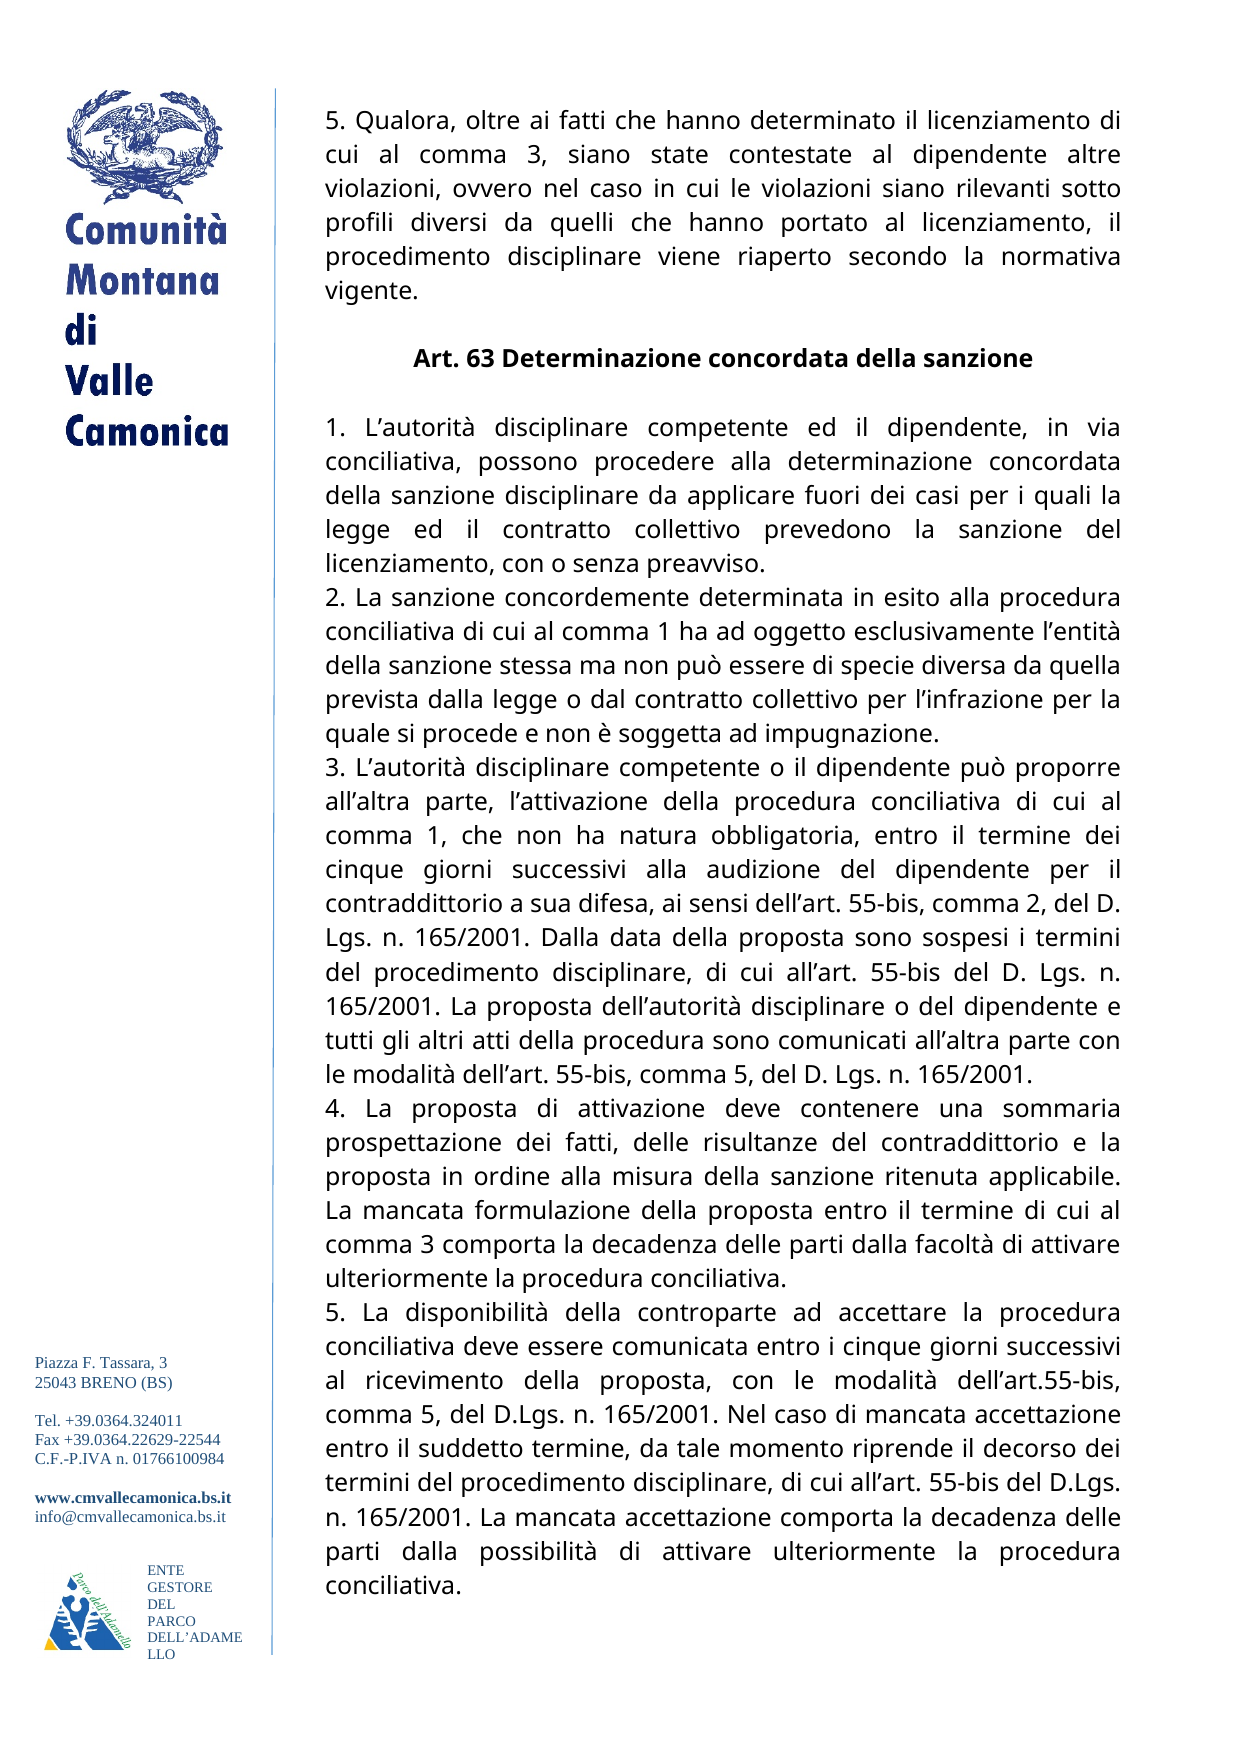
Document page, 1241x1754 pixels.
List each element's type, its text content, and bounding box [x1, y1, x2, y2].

text 1. L’autorità disciplinare competente ed il dipendente, in via conciliativa, possono procedere alla determinazione concordata della sanzione disciplinare da applicare fuori dei casi per i quali la legge ed il contratto collettivo prevedono la sanzione del licenziamento, con o senza preavviso. [325, 409, 1122, 579]
text Art. 63 Determinazione concordata della sanzione [325, 341, 1122, 375]
text 4. La proposta di attivazione deve contenere una sommaria prospettazione dei fatti, delle risultanze del contraddittorio e la proposta in ordine alla misura della sanzione ritenuta applicabile. La mancata formulazione della proposta entro il termine di cui al comma 3 comporta la decadenza delle parti dalla facoltà di attivare ulteriormente la procedura conciliativa. [325, 1090, 1122, 1295]
text 5. La disponibilità della controparte ad accettare la procedura conciliativa deve essere comunicata entro i cinque giorni successivi al ricevimento della proposta, con le modalità dell’art.55-bis, comma 5, del D.Lgs. n. 165/2001. Nel caso di mancata accettazione entro il suddetto termine, da tale momento riprende il decorso dei termini del procedimento disciplinare, di cui all’art. 55-bis del D.Lgs. n. 165/2001. La mancata accettazione comporta la decadenza delle parti dalla possibilità di attivare ulteriormente la procedura conciliativa. [325, 1295, 1122, 1601]
picture [36, 1564, 131, 1658]
text 3. L’autorità disciplinare competente o il dipendente può proporre all’altra parte, l’attivazione della procedura conciliativa di cui al comma 1, che non ha natura obbligatoria, entro il termine dei cinque giorni successivi alla audizione del dipendente per il contraddittorio a sua difesa, ai sensi dell’art. 55-bis, comma 2, del D. Lgs. n. 165/2001. Dalla data della proposta sono sospesi i termini del procedimento disciplinare, di cui all’art. 55-bis del D. Lgs. n. 165/2001. La proposta dell’autorità disciplinare o del dipendente e tutti gli altri atti della procedura sono comunicati all’altra parte con le modalità dell’art. 55-bis, comma 5, del D. Lgs. n. 165/2001. [325, 750, 1122, 1090]
picture [63, 88, 228, 446]
text 2. La sanzione concordemente determinata in esito alla procedura conciliativa di cui al comma 1 ha ad oggetto esclusivamente l’entità della sanzione stessa ma non può essere di specie diversa da quella prevista dalla legge o dal contratto collettivo per l’infrazione per la quale si procede e non è soggetta ad impugnazione. [325, 579, 1122, 750]
text 5. Qualora, oltre ai fatti che hanno determinato il licenziamento di cui al comma 3, siano state contestate al dipendente altre violazioni, ovvero nel caso in cui le violazioni siano rilevanti sotto profili diversi da quelli che hanno portato al licenziamento, il procedimento disciplinare viene riaperto secondo la normativa vigente. [325, 103, 1122, 307]
